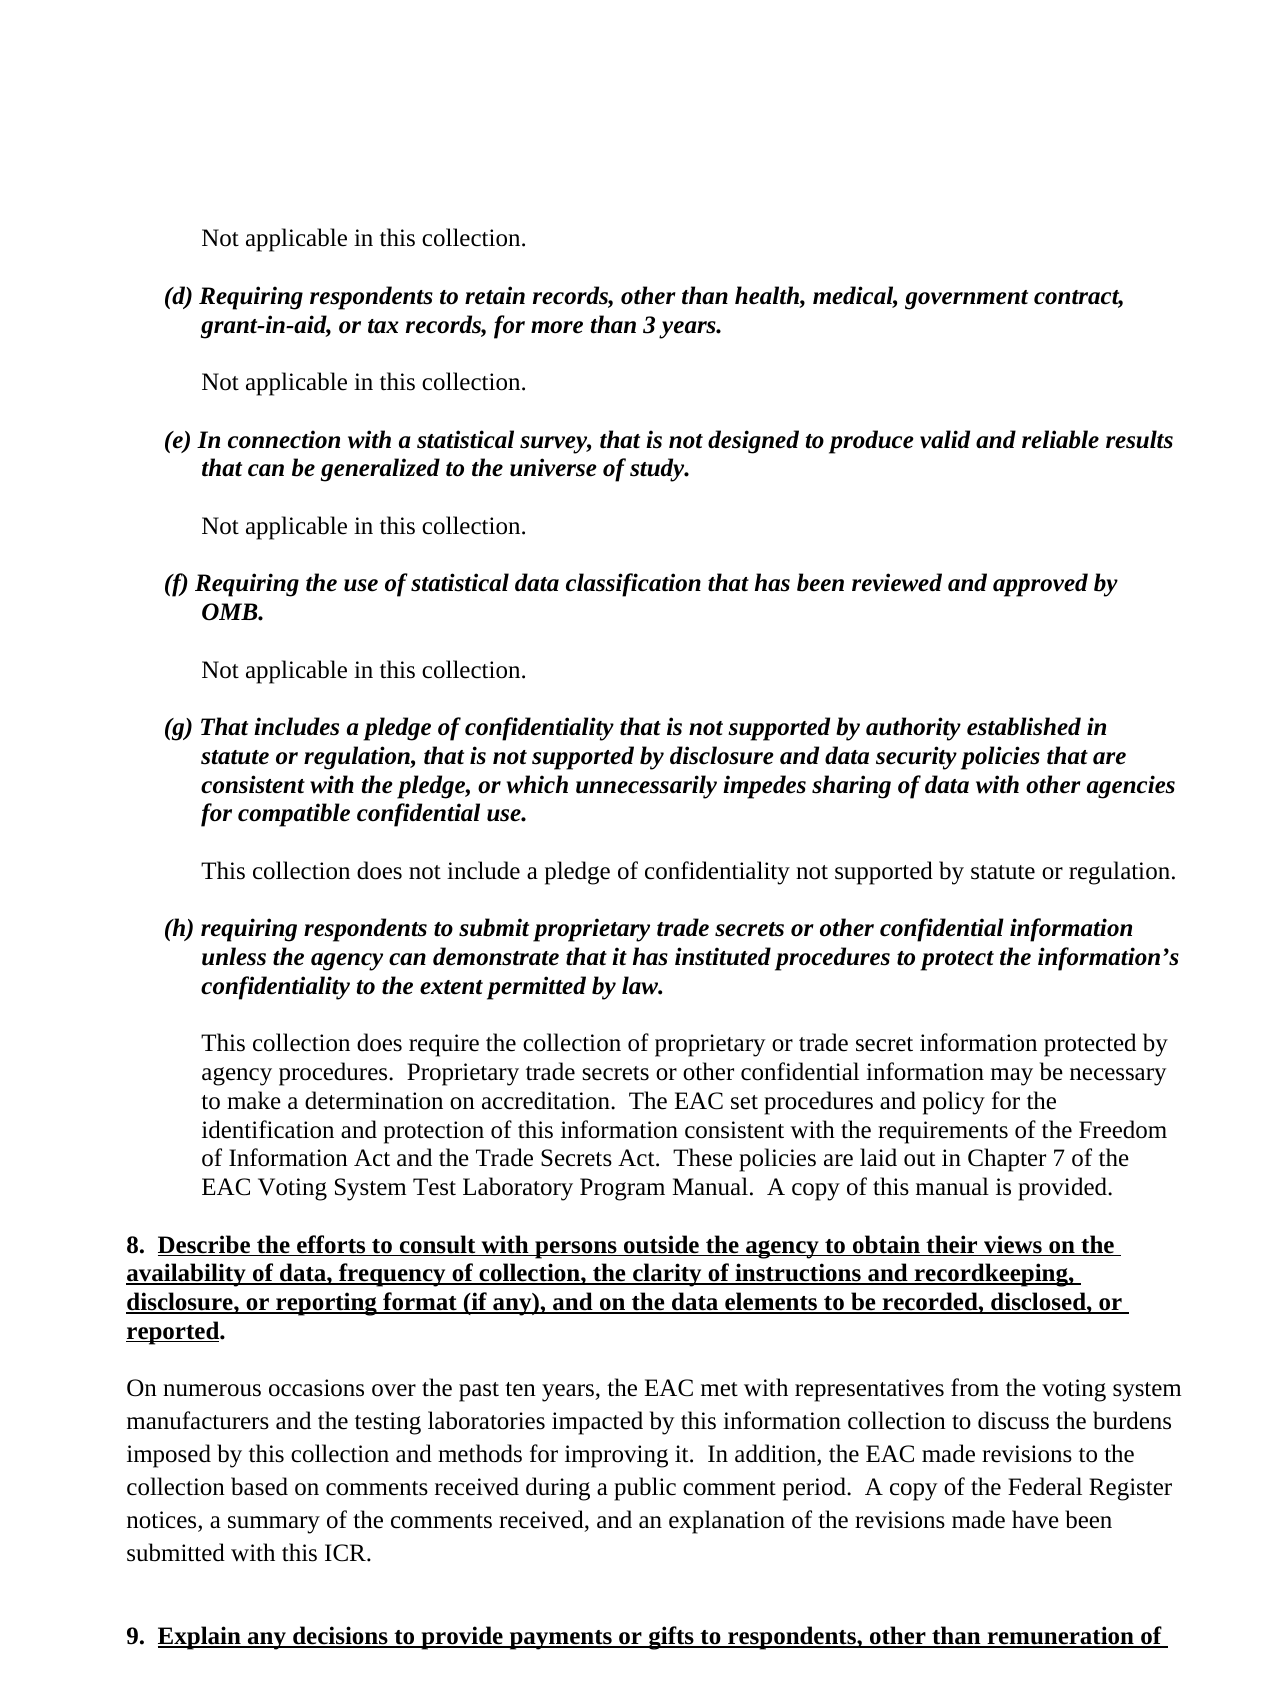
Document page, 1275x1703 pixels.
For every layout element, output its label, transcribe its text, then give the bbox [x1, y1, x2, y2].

text Not applicable in this collection. [126, 511, 1182, 540]
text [126, 1621, 1182, 1650]
text Not applicable in this collection. [126, 223, 1182, 252]
text (h) requiring respondents to submit proprietary trade secrets or other confidential information unless the agency can demonstrate that it has instituted procedures to protect the information’s confidentiality to the extent permitted by law. [164, 913, 1182, 1000]
text This collection does require the collection of proprietary or trade secret information protected by agency procedures. Proprietary trade secrets or other confidential information may be necessary to make a determination on accreditation. The EAC set procedures and policy for the identification and protection of this information consistent with the requirements of the Freedom of Information Act and the Trade Secrets Act. These policies are laid out in Chapter 7 of the EAC Voting System Test Laboratory Program Manual. A copy of this manual is provided. [201, 1028, 1182, 1201]
text This collection does not include a pledge of confidentiality not supported by statute or regulation. [201, 856, 1182, 885]
text (f) Requiring the use of statistical data classification that has been reviewed and approved by OMB. [164, 568, 1182, 626]
text (g) That includes a pledge of confidentiality that is not supported by authority established in statute or regulation, that is not supported by disclosure and data security policies that are consistent with the pledge, or which unnecessarily impedes sharing of data with other agencies for compatible confidential use. [164, 712, 1182, 827]
text (e) In connection with a statistical survey, that is not designed to produce valid and reliable results that can be generalized to the universe of study. [164, 425, 1182, 482]
text Not applicable in this collection. [126, 655, 1182, 683]
text Not applicable in this collection. [126, 367, 1182, 396]
text On numerous occasions over the past ten years, the EAC met with representatives from the voting system manufacturers and the testing laboratories impacted by this information collection to discuss the burdens imposed by this collection and methods for improving it. In addition, the EAC made revisions to the collection based on comments received during a public comment period. A copy of the Federal Register notices, a summary of the comments received, and an explanation of the revisions made have been submitted with this ICR. [126, 1373, 1182, 1567]
text 8. Describe the efforts to consult with persons outside the agency to obtain their views on the availability of data, frequency of collection, the clarity of instructions and recordkeeping, disclosure, or reporting format (if any), and on the data elements to be recorded, disclosed, or reported. [126, 1230, 1182, 1345]
text (d) Requiring respondents to retain records, other than health, medical, government contract, grant-in-aid, or tax records, for more than 3 years. [164, 281, 1182, 338]
